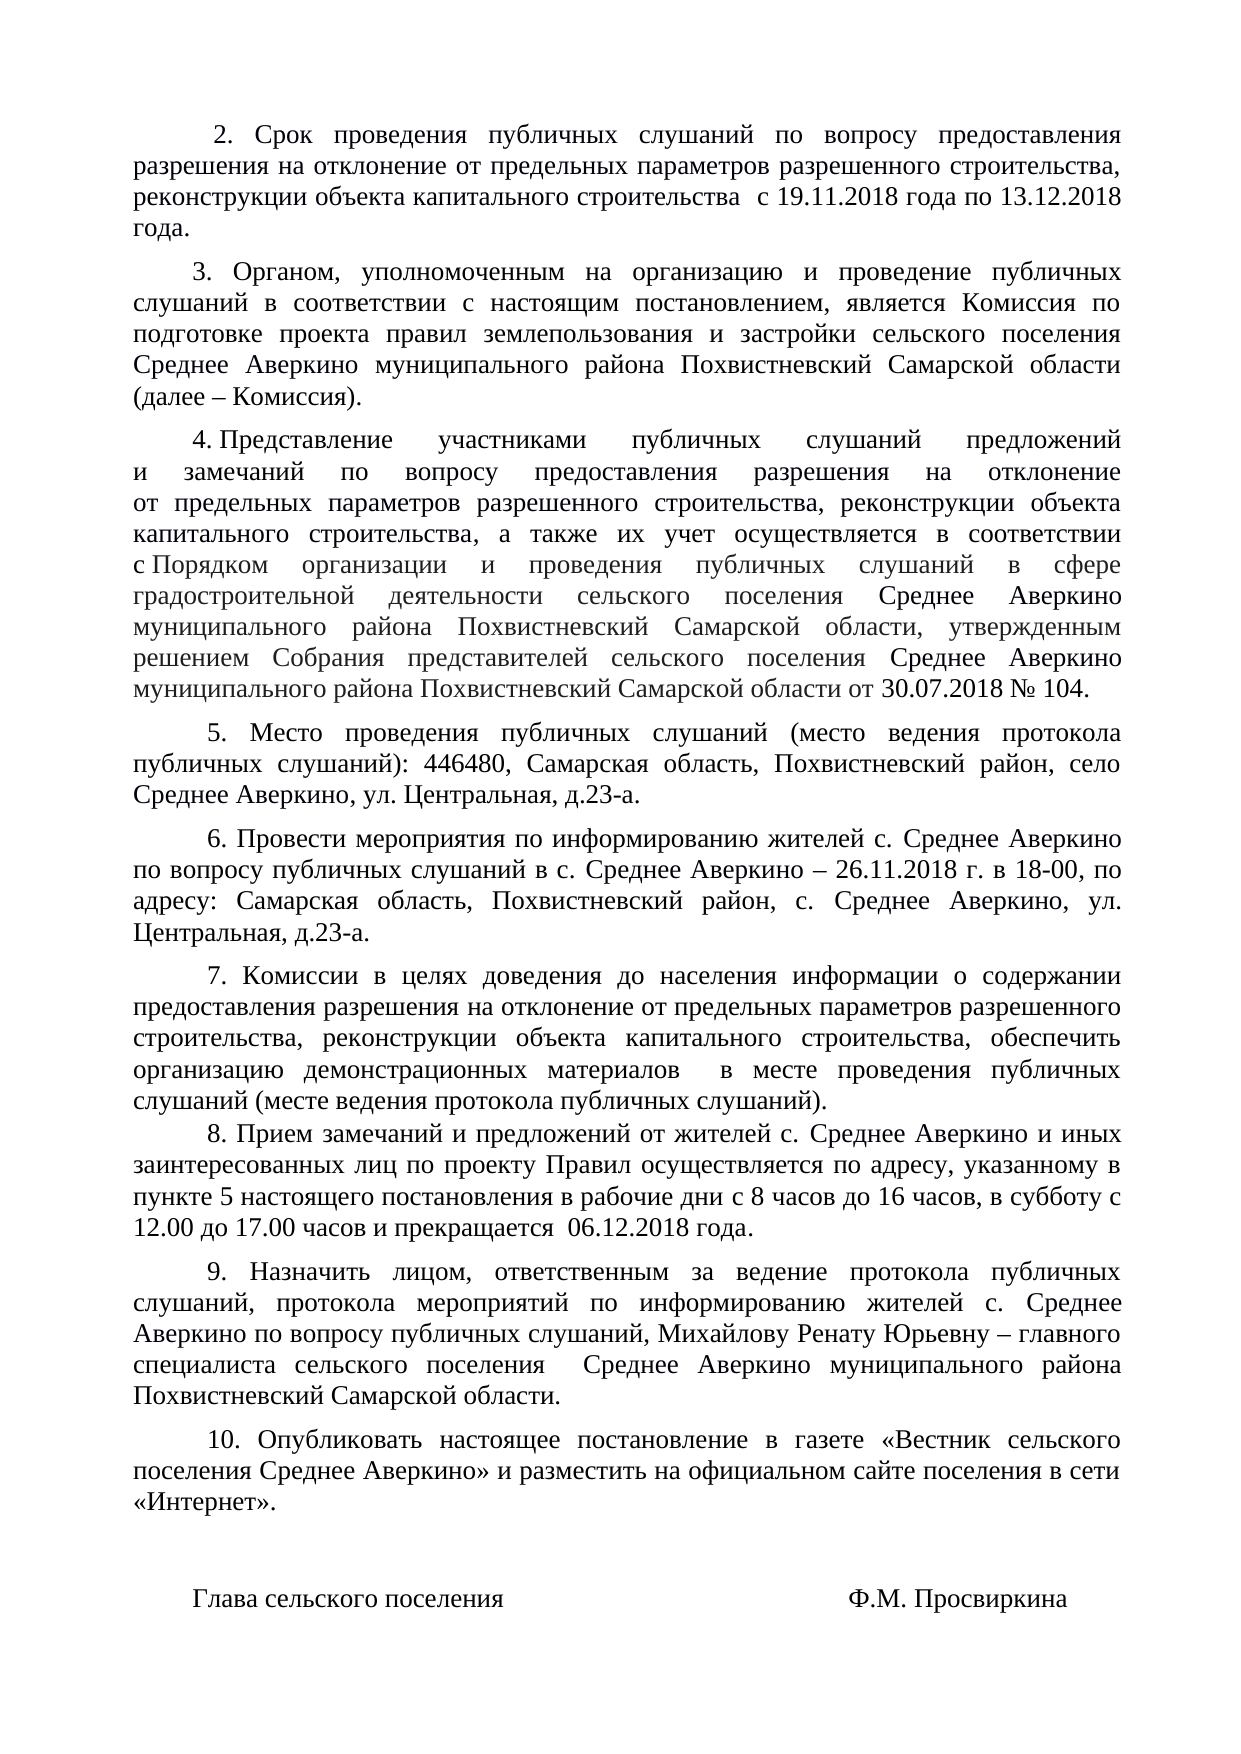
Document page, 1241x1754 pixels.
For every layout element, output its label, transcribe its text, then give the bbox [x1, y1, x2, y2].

text 2. Срок проведения публичных слушаний по вопросу предоставления разрешения на отклонение от предельных параметров разрешенного строительства, реконструкции объекта капитального строительства с 19.11.2018 года по 13.12.2018 года. [133, 118, 1122, 243]
text 10. Опубликовать настоящее постановление в газете «Вестник сельского поселения Среднее Аверкино» и разместить на официальном сайте поселения в сети «Интернет». [133, 1423, 1122, 1516]
text 3. Органом, уполномоченным на организацию и проведение публичных слушаний в соответствии с настоящим постановлением, является Комиссия по подготовке проекта правил землепользования и застройки сельского поселения Среднее Аверкино муниципального района Похвистневский Самарской области (далее – Комиссия). [133, 255, 1122, 411]
text 6. Провести мероприятия по информированию жителей с. Среднее Аверкино по вопросу публичных слушаний в с. Среднее Аверкино – 26.11.2018 г. в 18-00, по адресу: Самарская область, Похвистневский район, с. Среднее Аверкино, ул. Центральная, д.23-а. [133, 822, 1122, 947]
text 7. Комиссии в целях доведения до населения информации о содержании предоставления разрешения на отклонение от предельных параметров разрешенного строительства, реконструкции объекта капитального строительства, обеспечить организацию демонстрационных материалов в месте проведения публичных слушаний (месте ведения протокола публичных слушаний). [133, 959, 1122, 1115]
text 9. Назначить лицом, ответственным за ведение протокола публичных слушаний, протокола мероприятий по информированию жителей с. Среднее Аверкино по вопросу публичных слушаний, Михайлову Ренату Юрьевну – главного специалиста сельского поселения Среднее Аверкино муниципального района Похвистневский Самарской области. [133, 1254, 1122, 1410]
text 8. Прием замечаний и предложений от жителей с. Среднее Аверкино и иных заинтересованных лиц по проекту Правил осуществляется по адресу, указанному в пункте 5 настоящего постановления в рабочие дни с 8 часов до 16 часов, в субботу с 12.00 до 17.00 часов и прекращается 06.12.2018 года. [133, 1117, 1122, 1242]
text 4. Представление участниками публичных слушаний предложений и замечаний по вопросу предоставления разрешения на отклонение от предельных параметров разрешенного строительства, реконструкции объекта капитального строительства, а также их учет осуществляется в соответствии с Порядком организации и проведения публичных слушаний в сфере градостроительной деятельности сельского поселения Среднее Аверкино муниципального района Похвистневский Самарской области, утвержденным решением Собрания представителей сельского поселения Среднее Аверкино муниципального района Похвистневский Самарской области от 30.07.2018 № 104. [133, 423, 1122, 704]
text 5. Место проведения публичных слушаний (место ведения протокола публичных слушаний): 446480, Самарская область, Похвистневский район, село Среднее Аверкино, ул. Центральная, д.23-а. [133, 716, 1122, 810]
text Глава сельского поселения Ф.М. Просвиркина [118, 1583, 1122, 1614]
